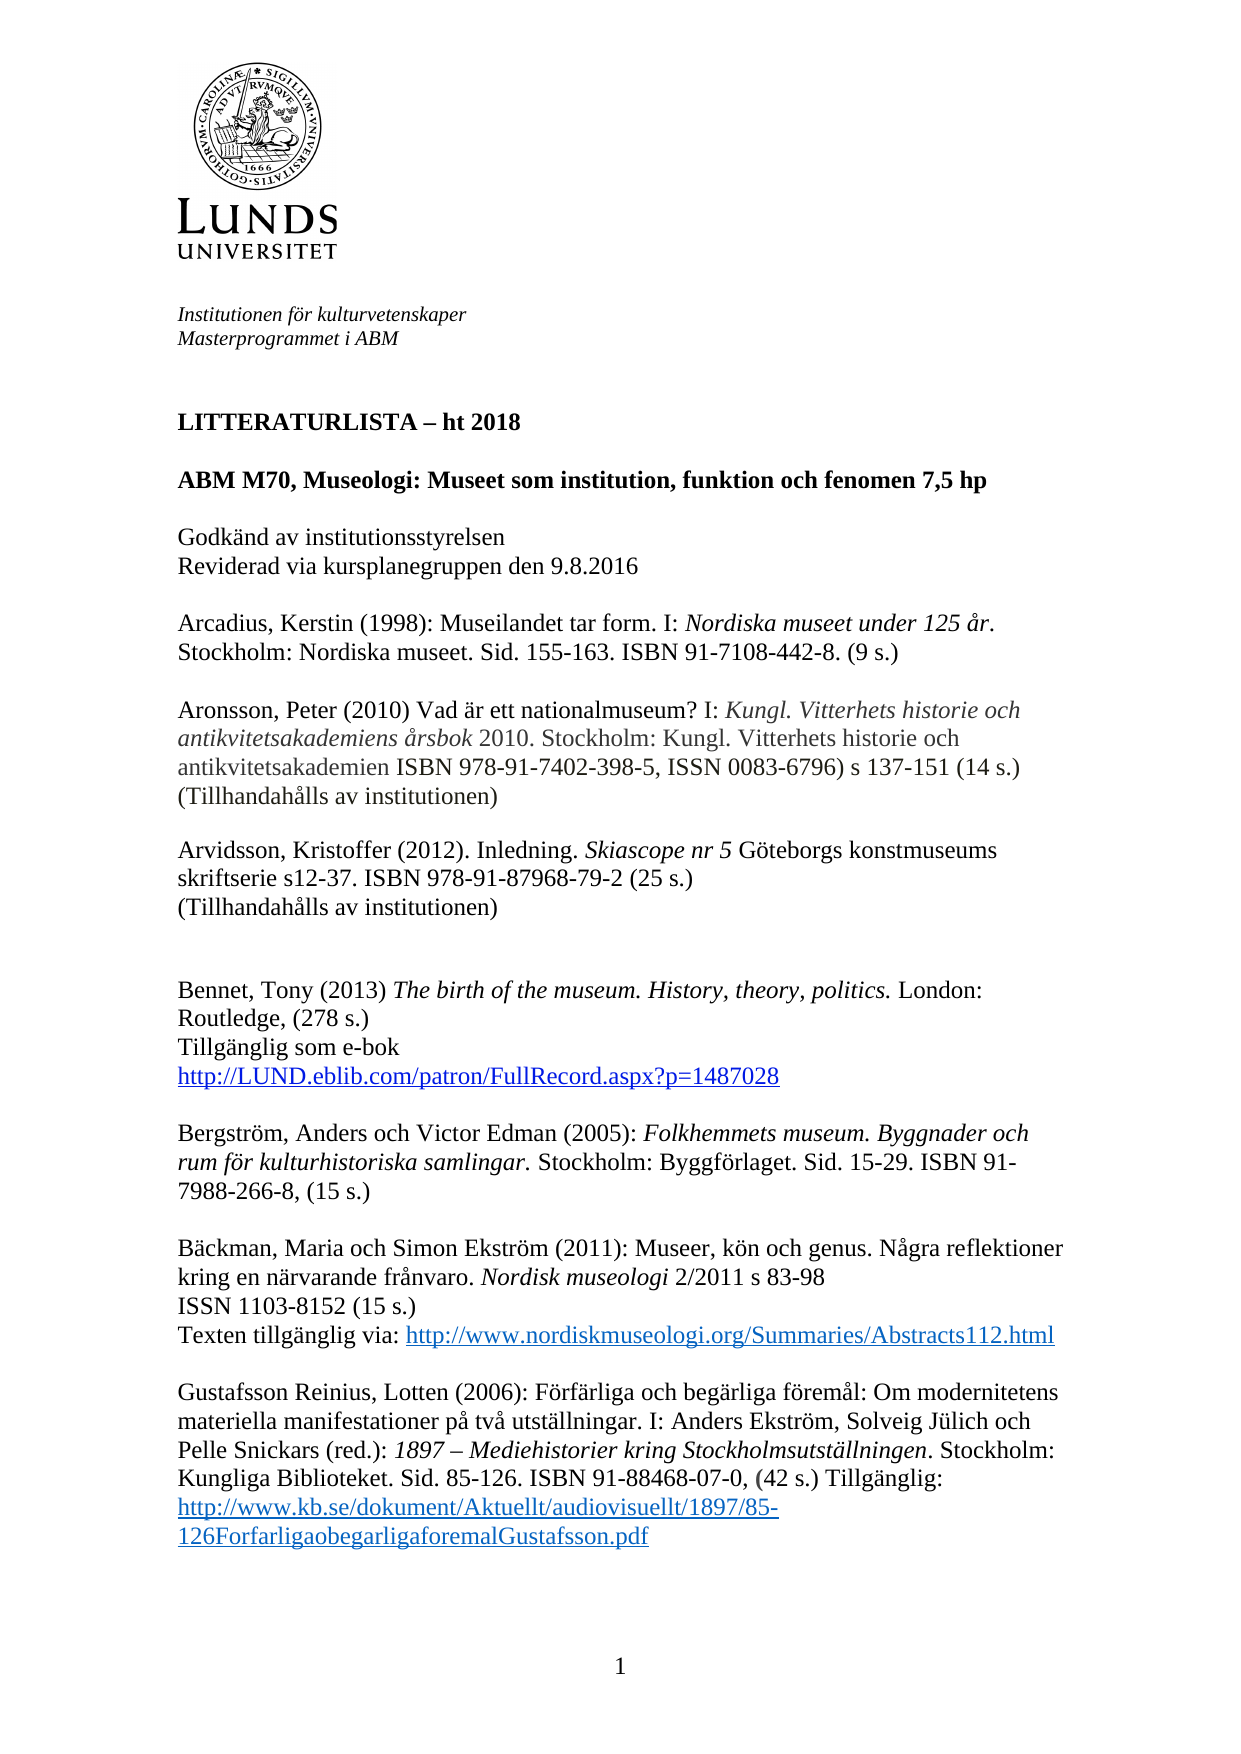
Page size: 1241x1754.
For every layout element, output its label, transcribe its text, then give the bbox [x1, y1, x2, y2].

text (Tillhandahålls av institutionen) [177, 781, 1063, 810]
text http://www.kb.se/dokument/Aktuellt/audiovisuellt/1897/85-126ForfarligaobegarligaforemalGustafsson.pdf [177, 1492, 1063, 1550]
text Gustafsson Reinius, Lotten (2006): Förfärliga och begärliga föremål: Om modernitetens materiella manifestationer på två utställningar. I: Anders Ekström, Solveig Jülich och Pelle Snickars (red.): 1897 – Mediehistorier kring Stockholmsutställningen. Stockholm: Kungliga Biblioteket. Sid. 85-126. ISBN 91-88468-07-0, (42 s.) Tillgänglig: [177, 1377, 1063, 1492]
picture [177, 62, 337, 260]
text (Tillhandahålls av institutionen) [177, 892, 1063, 921]
text Institutionen för kulturvetenskaper [177, 302, 1063, 326]
text Reviderad via kursplanegruppen den 9.8.2016 [177, 551, 1063, 580]
text Aronsson, Peter (2010) Vad är ett nationalmuseum? I: Kungl. Vitterhets historie och antikvitetsakademiens årsbok 2010. Stockholm: Kungl. Vitterhets historie och antikvitetsakademien ISBN 978-91-7402-398-5, ISSN 0083-6796) s 137-151 (14 s.) [177, 695, 1063, 781]
text Godkänd av institutionsstyrelsen [177, 522, 1063, 551]
text Texten tillgänglig via: http://www.nordiskmuseologi.org/Summaries/Abstracts112.html [177, 1320, 1063, 1348]
text ISSN 1103-8152 (15 s.) [177, 1291, 1063, 1320]
text ABM M70, Museologi: Museet som institution, funktion och fenomen 7,5 hp [177, 465, 1063, 493]
text Arvidsson, Kristoffer (2012). Inledning. Skiascope nr 5 Göteborgs konstmuseums skriftserie s12-37. ISBN 978-91-87968-79-2 (25 s.) [177, 835, 1063, 892]
text Masterprogrammet i ABM [177, 326, 1063, 350]
text Arcadius, Kerstin (1998): Museilandet tar form. I: Nordiska museet under 125 år. Stockholm: Nordiska museet. Sid. 155-163. ISBN 91-7108-442-8. (9 s.) [177, 608, 1063, 666]
text Bäckman, Maria och Simon Ekström (2011): Museer, kön och genus. Några reflektioner kring en närvarande frånvaro. Nordisk museologi 2/2011 s 83-98 [177, 1233, 1063, 1291]
text Bergström, Anders och Victor Edman (2005): Folkhemmets museum. Byggnader och rum för kulturhistoriska samlingar. Stockholm: Byggförlaget. Sid. 15-29. ISBN 91-7988-266-8, (15 s.) [177, 1118, 1063, 1205]
text http://LUND.eblib.com/patron/FullRecord.aspx?p=1487028 [177, 1061, 1063, 1090]
text LITTERATURLISTA – ht 2018 [177, 407, 1063, 436]
text Tillgänglig som e-bok [177, 1032, 1063, 1061]
text Bennet, Tony (2013) The birth of the museum. History, theory, politics. London: Routledge, (278 s.) [177, 975, 1063, 1032]
